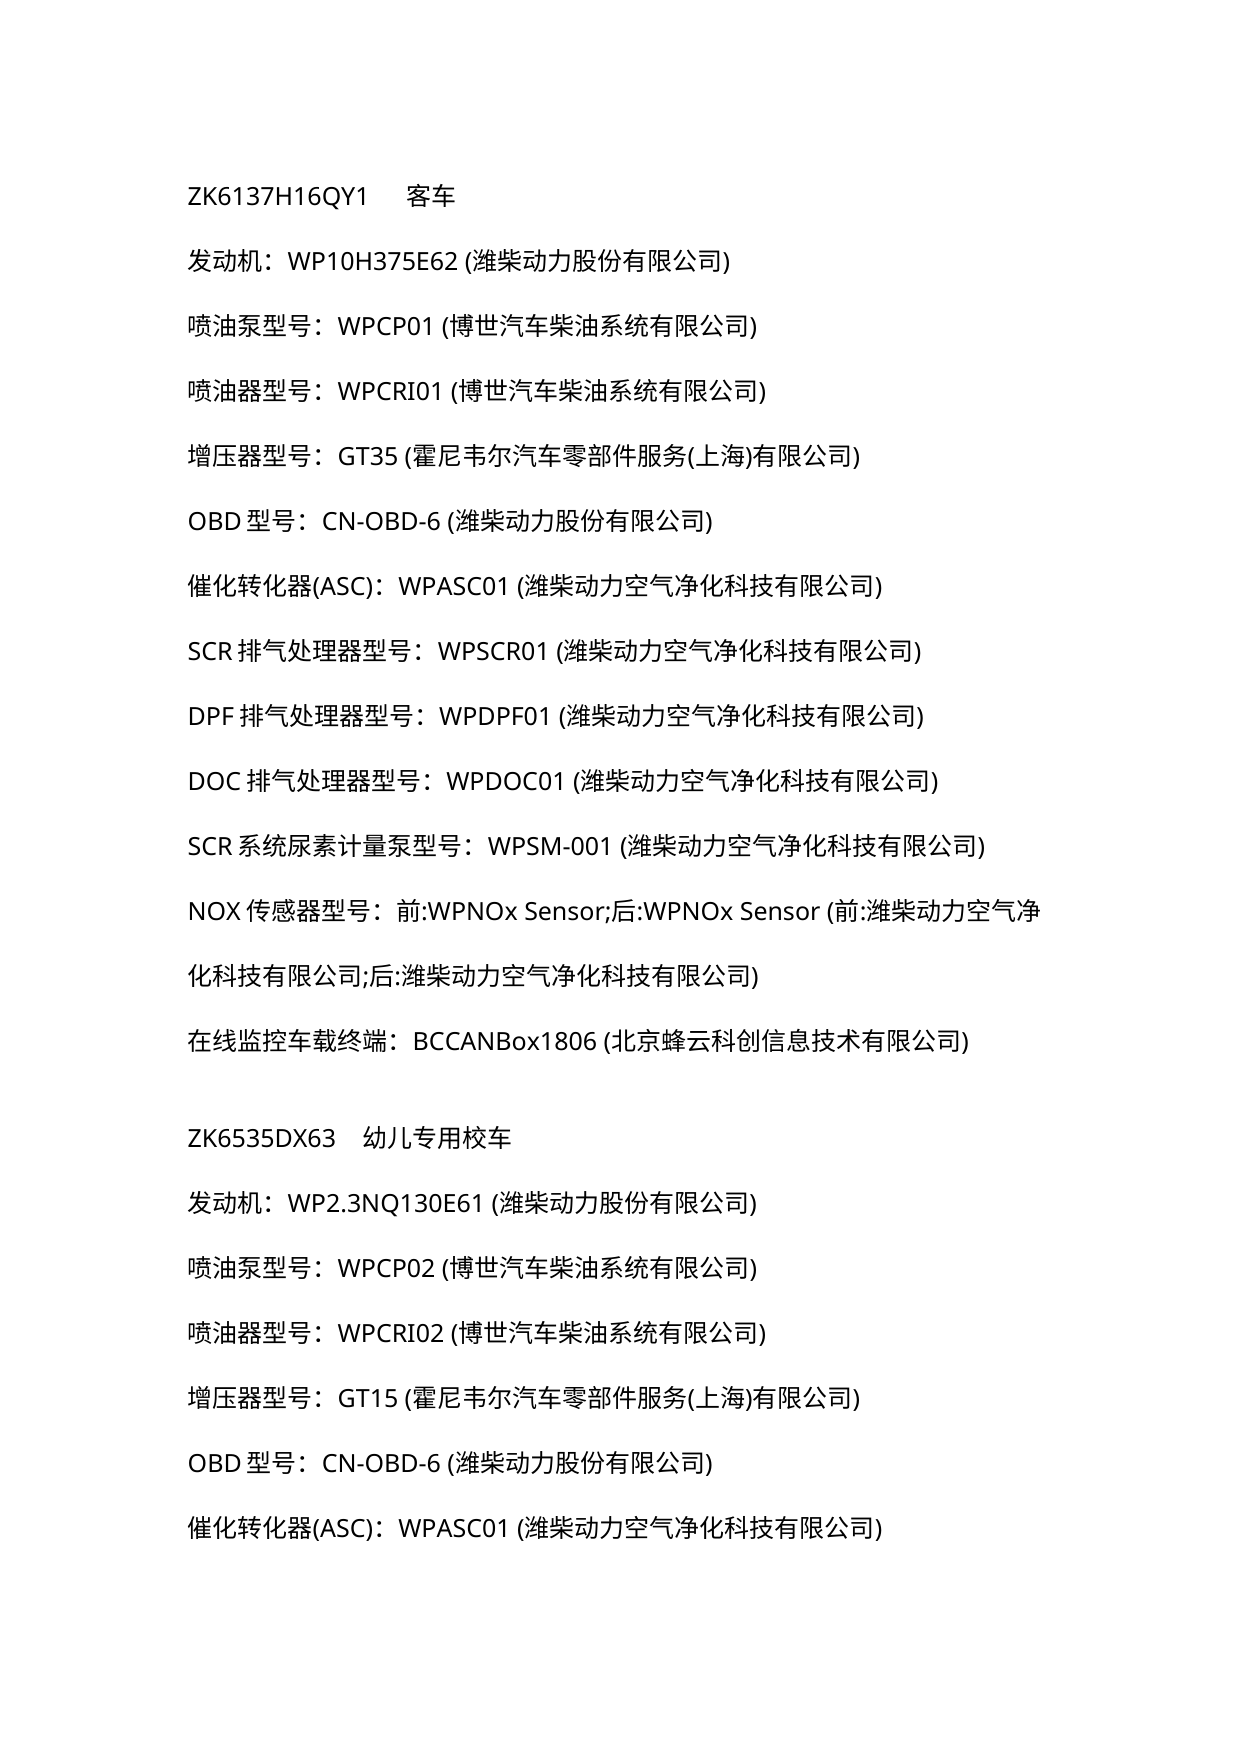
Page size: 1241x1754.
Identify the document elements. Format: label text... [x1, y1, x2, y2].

text DOC排气处理器型号：WPDOC01 (潍柴动力空气净化科技有限公司) [187, 747, 1053, 812]
text 喷油器型号：WPCRI01 (博世汽车柴油系统有限公司) [187, 357, 1053, 422]
text 喷油泵型号：WPCP01 (博世汽车柴油系统有限公司) [187, 292, 1053, 357]
text 喷油器型号：WPCRI02 (博世汽车柴油系统有限公司) [187, 1299, 1053, 1364]
text ZK6137H16QY1 客车 [187, 162, 1053, 227]
text SCR系统尿素计量泵型号：WPSM-001 (潍柴动力空气净化科技有限公司) [187, 812, 1053, 877]
text 发动机：WP10H375E62 (潍柴动力股份有限公司) [187, 227, 1053, 292]
text 喷油泵型号：WPCP02 (博世汽车柴油系统有限公司) [187, 1234, 1053, 1299]
text 催化转化器(ASC)：WPASC01 (潍柴动力空气净化科技有限公司) [187, 1494, 1053, 1559]
text 发动机：WP2.3NQ130E61 (潍柴动力股份有限公司) [187, 1169, 1053, 1234]
text 增压器型号：GT35 (霍尼韦尔汽车零部件服务(上海)有限公司) [187, 422, 1053, 487]
text NOX传感器型号：前:WPNOx Sensor;后:WPNOx Sensor (前:潍柴动力空气净化科技有限公司;后:潍柴动力空气净化科技有限公司) [187, 877, 1053, 1007]
text 在线监控车载终端：BCCANBox1806 (北京蜂云科创信息技术有限公司) [187, 1007, 1053, 1072]
text SCR排气处理器型号：WPSCR01 (潍柴动力空气净化科技有限公司) [187, 617, 1053, 682]
text 催化转化器(ASC)：WPASC01 (潍柴动力空气净化科技有限公司) [187, 552, 1053, 617]
text 增压器型号：GT15 (霍尼韦尔汽车零部件服务(上海)有限公司) [187, 1364, 1053, 1429]
text DPF排气处理器型号：WPDPF01 (潍柴动力空气净化科技有限公司) [187, 682, 1053, 747]
text OBD型号：CN-OBD-6 (潍柴动力股份有限公司) [187, 487, 1053, 552]
text ZK6535DX63 幼儿专用校车 [187, 1104, 1053, 1169]
text OBD型号：CN-OBD-6 (潍柴动力股份有限公司) [187, 1429, 1053, 1494]
